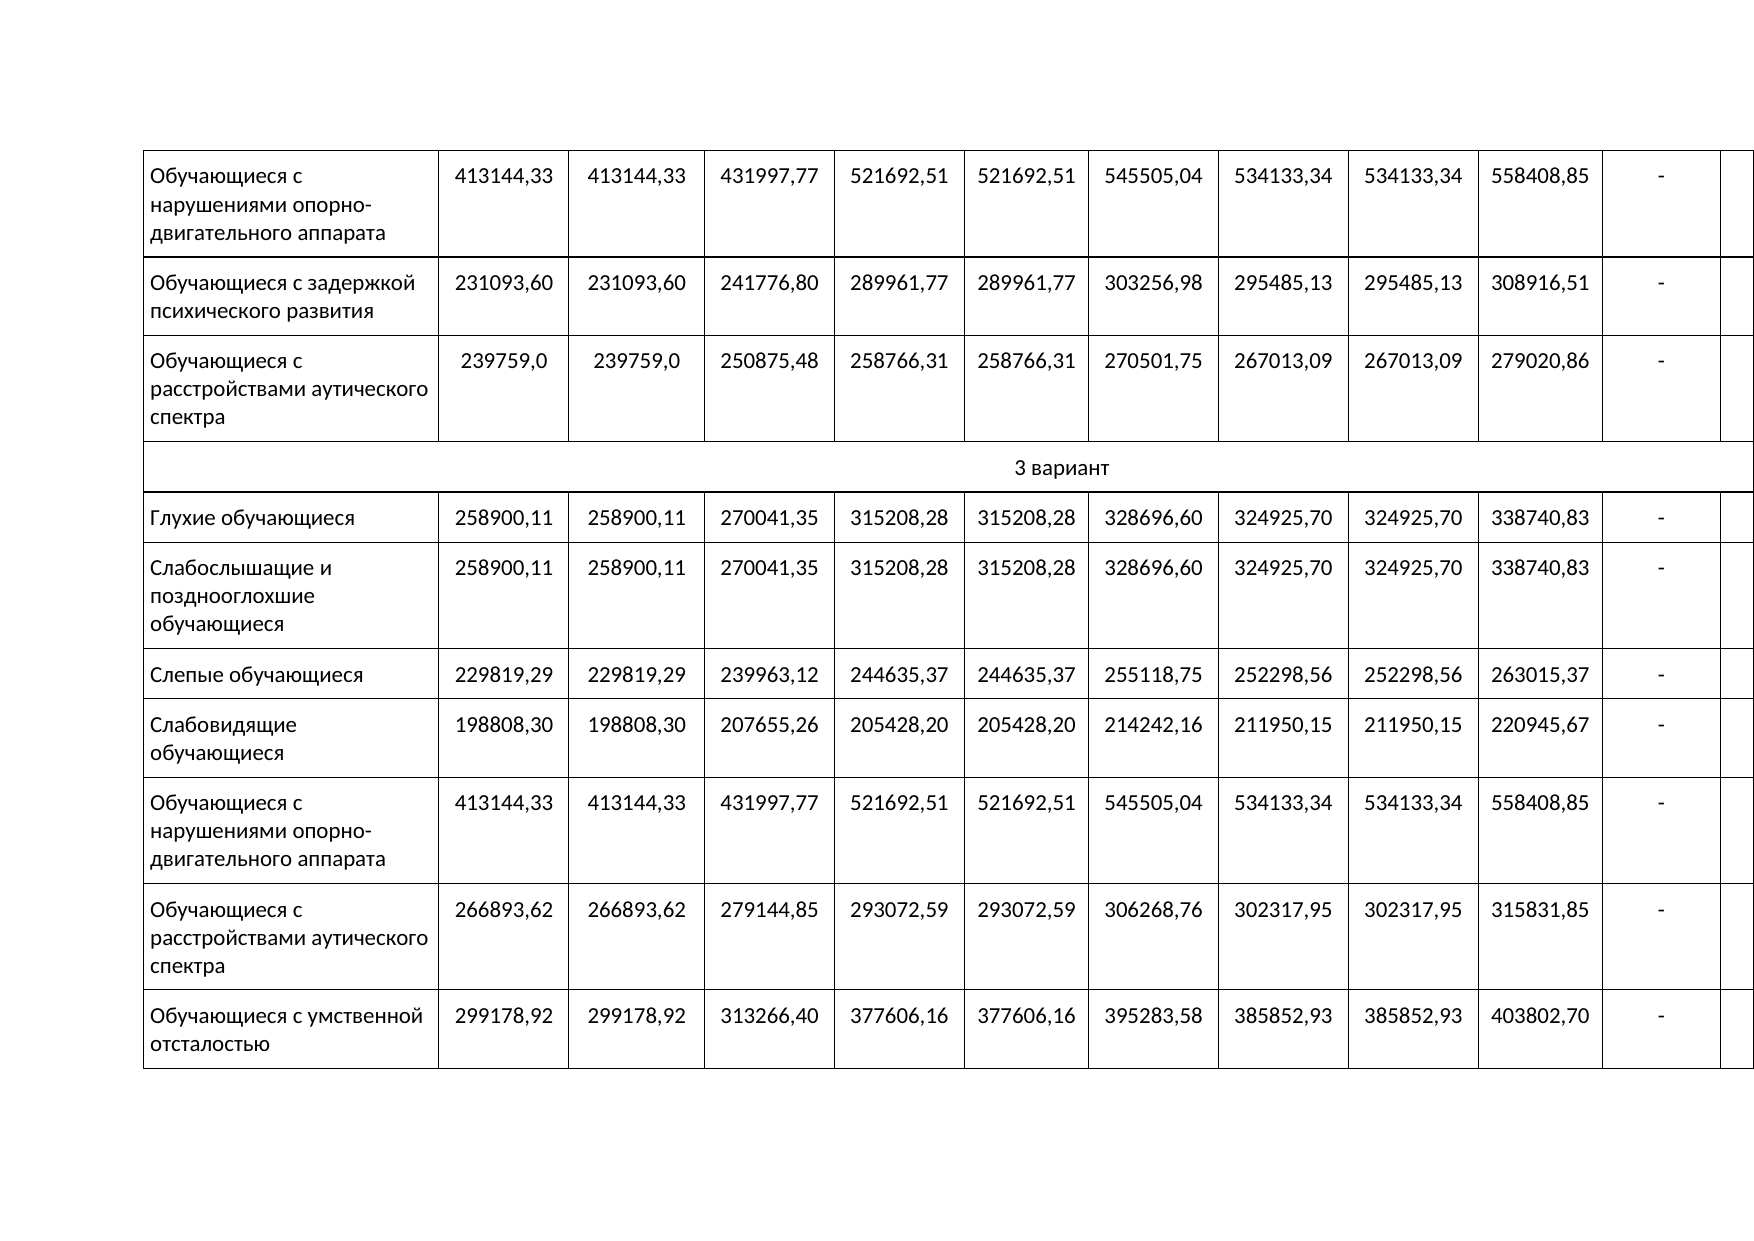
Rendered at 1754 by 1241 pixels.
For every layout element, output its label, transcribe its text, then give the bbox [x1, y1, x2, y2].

table_cell 558408,85 [1479, 151, 1602, 256]
table_cell 315208,28 [965, 543, 1088, 648]
table_cell 338740,83 [1479, 493, 1602, 542]
table_cell 270041,35 [705, 543, 834, 648]
table_cell - [1721, 258, 1753, 335]
table_cell 258900,11 [439, 543, 568, 648]
table_cell 244635,37 [965, 649, 1088, 698]
table_cell 534133,34 [1349, 151, 1478, 256]
table_cell 299178,92 [439, 990, 568, 1068]
table_cell 266893,62 [569, 884, 704, 989]
table_cell - [1603, 336, 1720, 441]
table_cell - [1603, 649, 1720, 698]
table_cell 431997,77 [705, 778, 834, 883]
table_cell 239759,0 [439, 336, 568, 441]
table_cell 315208,28 [835, 493, 964, 542]
table_cell - [1603, 543, 1720, 648]
table_cell 299178,92 [569, 990, 704, 1068]
table_cell 270041,35 [705, 493, 834, 542]
table_cell 267013,09 [1219, 336, 1348, 441]
table_cell 324925,70 [1349, 493, 1478, 542]
table_cell Обучающиеся с задержкой психического развития [144, 258, 438, 335]
table_cell 315208,28 [835, 543, 964, 648]
table_cell 302317,95 [1219, 884, 1348, 989]
table_cell 431997,77 [705, 151, 834, 256]
table_cell - [1721, 990, 1753, 1068]
table_cell 289961,77 [835, 258, 964, 335]
table_cell 303256,98 [1089, 258, 1218, 335]
table_cell - [1721, 649, 1753, 698]
table_cell 258900,11 [569, 493, 704, 542]
table_cell 521692,51 [965, 151, 1088, 256]
table_cell Обучающиеся с нарушениями опорно-двигательного аппарата [144, 778, 438, 883]
table_cell 306268,76 [1089, 884, 1218, 989]
table_cell 250875,48 [705, 336, 834, 441]
table_cell 267013,09 [1349, 336, 1478, 441]
table_cell 385852,93 [1219, 990, 1348, 1068]
table_cell 229819,29 [439, 649, 568, 698]
table_cell - [1721, 543, 1753, 648]
table_cell 270501,75 [1089, 336, 1218, 441]
table_cell 289961,77 [965, 258, 1088, 335]
table_cell 545505,04 [1089, 778, 1218, 883]
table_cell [144, 990, 438, 1068]
table_cell 205428,20 [835, 699, 964, 777]
table_cell 521692,51 [965, 778, 1088, 883]
table_cell 198808,30 [569, 699, 704, 777]
table_cell 315831,85 [1479, 884, 1602, 989]
table_cell 252298,56 [1349, 649, 1478, 698]
table_cell 413144,33 [439, 778, 568, 883]
table_cell 534133,34 [1349, 778, 1478, 883]
table_cell 413144,33 [439, 151, 568, 256]
table_cell - [1721, 778, 1753, 883]
table_cell 534133,34 [1219, 778, 1348, 883]
table_cell - [1603, 493, 1720, 542]
table_cell 220945,67 [1479, 699, 1602, 777]
table_cell Слабовидящие обучающиеся [144, 699, 438, 777]
table_cell 252298,56 [1219, 649, 1348, 698]
table_cell 293072,59 [835, 884, 964, 989]
table_cell 545505,04 [1089, 151, 1218, 256]
table_cell Глухие обучающиеся [144, 493, 438, 542]
table_cell 239759,0 [569, 336, 704, 441]
table_cell 385852,93 [1349, 990, 1478, 1068]
table_cell - [1721, 493, 1753, 542]
table_cell 521692,51 [835, 778, 964, 883]
table_cell 315208,28 [965, 493, 1088, 542]
table_cell 258766,31 [965, 336, 1088, 441]
table_cell 266893,62 [439, 884, 568, 989]
table_cell 263015,37 [1479, 649, 1602, 698]
table_cell 413144,33 [569, 151, 704, 256]
table_cell 214242,16 [1089, 699, 1218, 777]
table_cell 211950,15 [1219, 699, 1348, 777]
table_cell 239963,12 [705, 649, 834, 698]
table_cell - [1603, 258, 1720, 335]
table_cell - [1721, 884, 1753, 989]
table_cell 534133,34 [1219, 151, 1348, 256]
table_cell 207655,26 [705, 699, 834, 777]
table_cell - [1603, 884, 1720, 989]
table_cell 293072,59 [965, 884, 1088, 989]
table_cell 308916,51 [1479, 258, 1602, 335]
table_cell 338740,83 [1479, 543, 1602, 648]
table_cell 231093,60 [569, 258, 704, 335]
table_cell 395283,58 [1089, 990, 1218, 1068]
table_cell 521692,51 [835, 151, 964, 256]
table_cell 377606,16 [835, 990, 964, 1068]
table_cell - [1603, 990, 1720, 1068]
table_cell - [1721, 336, 1753, 441]
table_cell - [1603, 699, 1720, 777]
table_cell Обучающиеся с расстройствами аутического спектра [144, 884, 438, 989]
table_cell 403802,70 [1479, 990, 1602, 1068]
table_cell 258766,31 [835, 336, 964, 441]
table_cell 241776,80 [705, 258, 834, 335]
table_cell 328696,60 [1089, 543, 1218, 648]
table_cell 255118,75 [1089, 649, 1218, 698]
table_cell 205428,20 [965, 699, 1088, 777]
table_cell Обучающиеся с расстройствами аутического спектра [144, 336, 438, 441]
table_cell - [1721, 699, 1753, 777]
table_cell 324925,70 [1219, 493, 1348, 542]
table_cell - [1721, 151, 1753, 256]
table_cell Слабослышащие и позднооглохшие обучающиеся [144, 543, 438, 648]
table_cell 198808,30 [439, 699, 568, 777]
table_cell 302317,95 [1349, 884, 1478, 989]
table_cell 324925,70 [1349, 543, 1478, 648]
table_cell 413144,33 [569, 778, 704, 883]
table_cell 258900,11 [569, 543, 704, 648]
table_cell 244635,37 [835, 649, 964, 698]
table_cell - [1603, 151, 1720, 256]
table_cell - [1603, 778, 1720, 883]
table_cell 211950,15 [1349, 699, 1478, 777]
table_cell 558408,85 [1479, 778, 1602, 883]
table_cell 258900,11 [439, 493, 568, 542]
table_cell 231093,60 [439, 258, 568, 335]
table_cell Обучающиеся с нарушениями опорно-двигательного аппарата [144, 151, 438, 256]
table_cell 229819,29 [569, 649, 704, 698]
table_cell Слепые обучающиеся [144, 649, 438, 698]
table_cell 3 вариант [144, 442, 1753, 491]
table_cell 313266,40 [705, 990, 834, 1068]
table_cell 295485,13 [1349, 258, 1478, 335]
table_cell 377606,16 [965, 990, 1088, 1068]
table_cell 295485,13 [1219, 258, 1348, 335]
table_cell 279020,86 [1479, 336, 1602, 441]
table_cell 324925,70 [1219, 543, 1348, 648]
table_cell 279144,85 [705, 884, 834, 989]
table_cell 328696,60 [1089, 493, 1218, 542]
